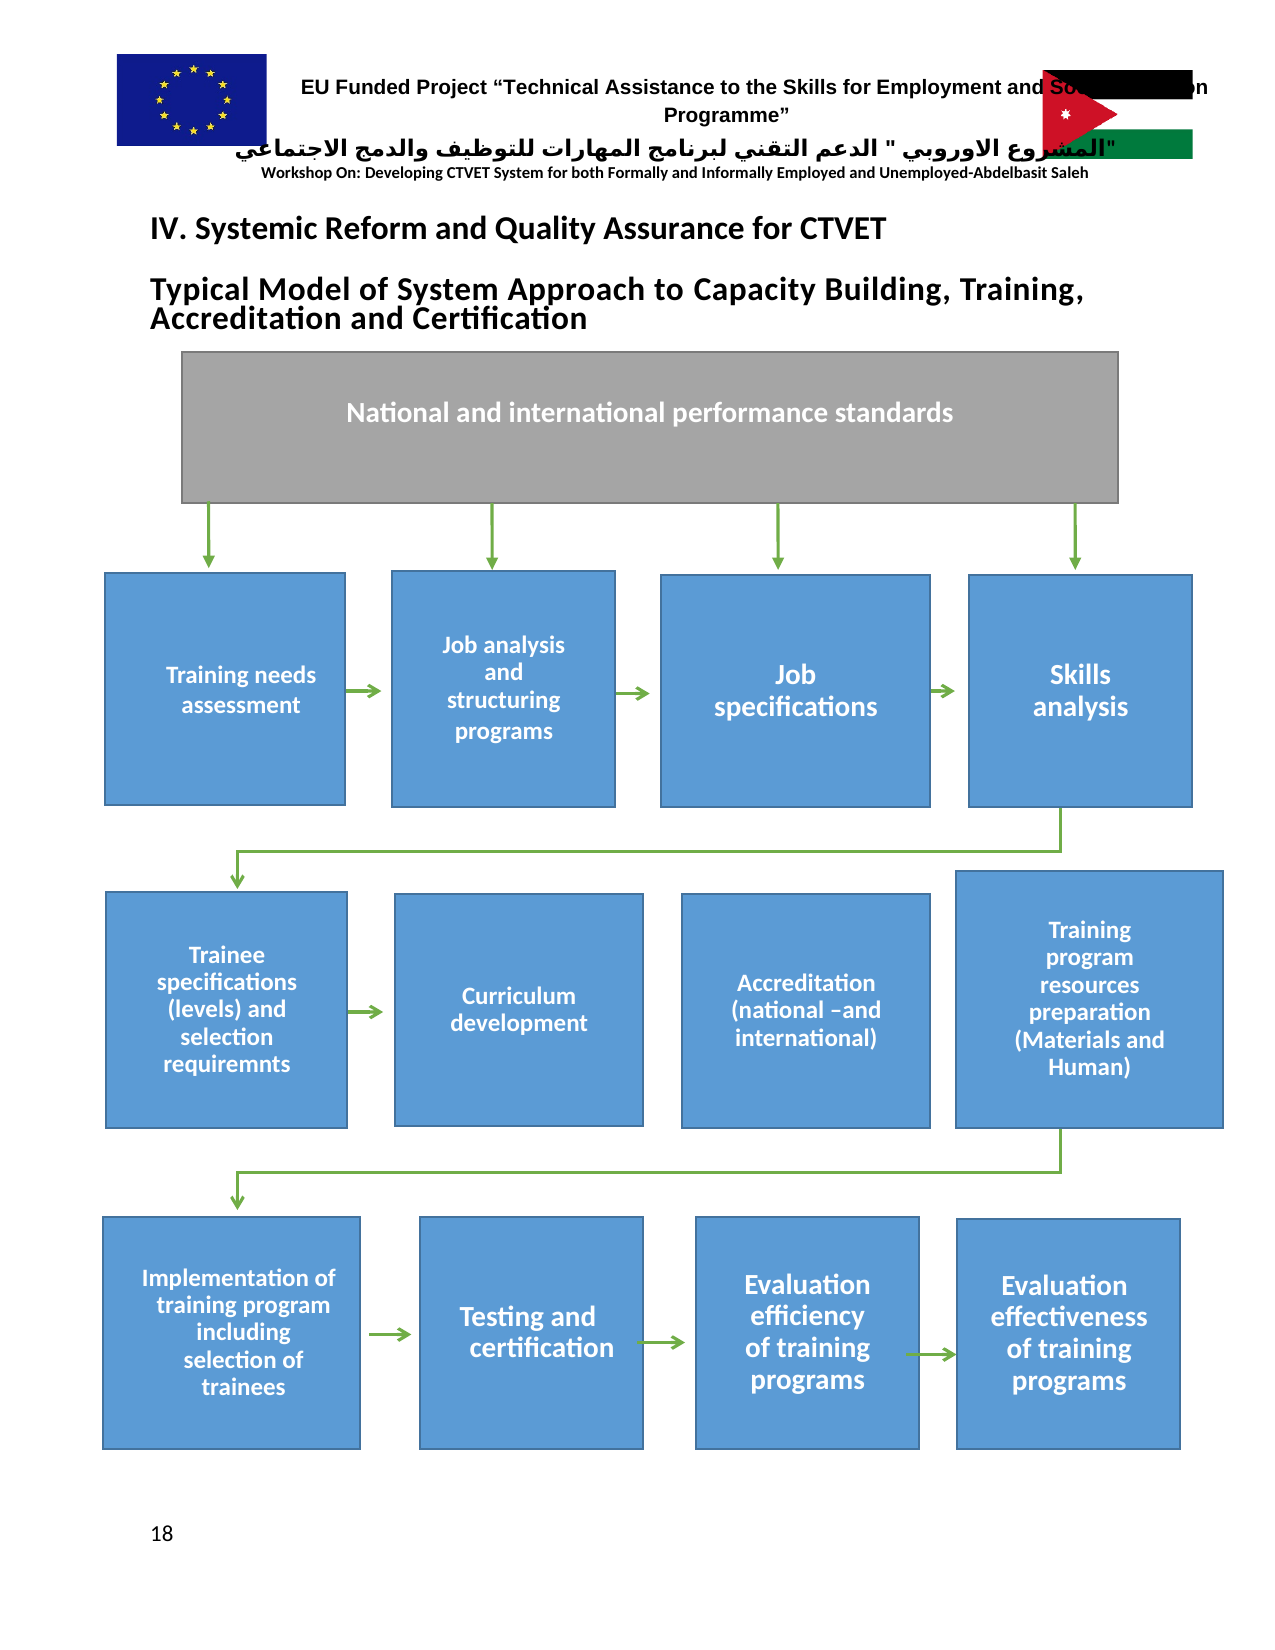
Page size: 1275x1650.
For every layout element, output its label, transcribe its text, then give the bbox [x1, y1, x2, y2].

text Typical Model of System Approach to Capacity Building, Training, Accreditation and Certification [150, 277, 1200, 335]
picture [1042, 70, 1193, 159]
text IV. Systemic Reform and Quality Assurance for CTVET [150, 207, 1200, 248]
picture [116, 54, 267, 146]
